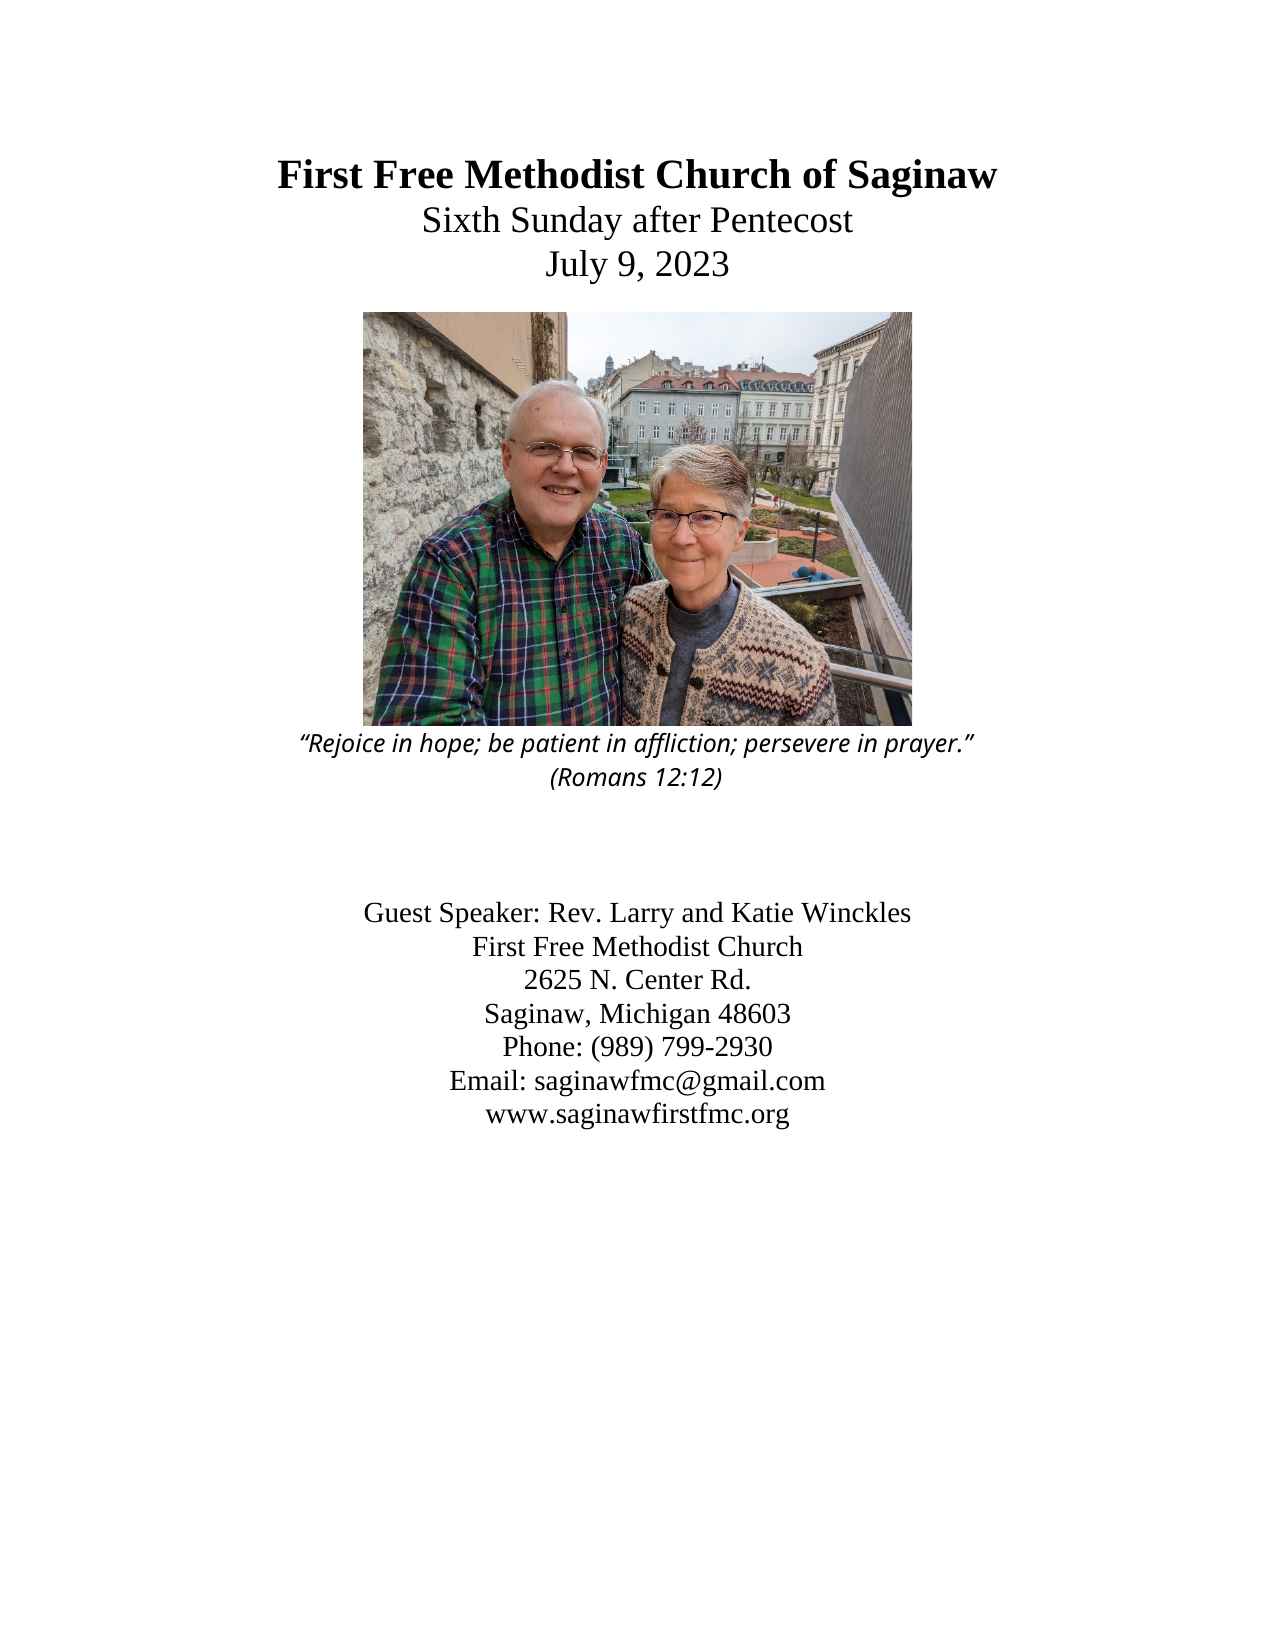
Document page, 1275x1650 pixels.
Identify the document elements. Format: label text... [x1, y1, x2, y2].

picture [363, 312, 913, 726]
text Saginaw, Michigan 48603 [150, 996, 1125, 1029]
text First Free Methodist Church [150, 929, 1125, 962]
text First Free Methodist Church of Saginaw [150, 150, 1125, 198]
text (Romans 12:12) [150, 759, 1125, 793]
text 2625 N. Center Rd. [150, 962, 1125, 996]
text Phone: (989) 799-2930 [150, 1029, 1125, 1063]
text Guest Speaker: Rev. Larry and Katie Winckles [150, 895, 1125, 929]
text www.saginawfirstfmc.org [150, 1096, 1125, 1130]
text “Rejoice in hope; be patient in affliction; persevere in prayer.” [150, 725, 1125, 759]
text July 9, 2023 [150, 241, 1125, 284]
text Sixth Sunday after Pentecost [150, 198, 1125, 241]
text Email: saginawfmc@gmail.com [150, 1063, 1125, 1096]
